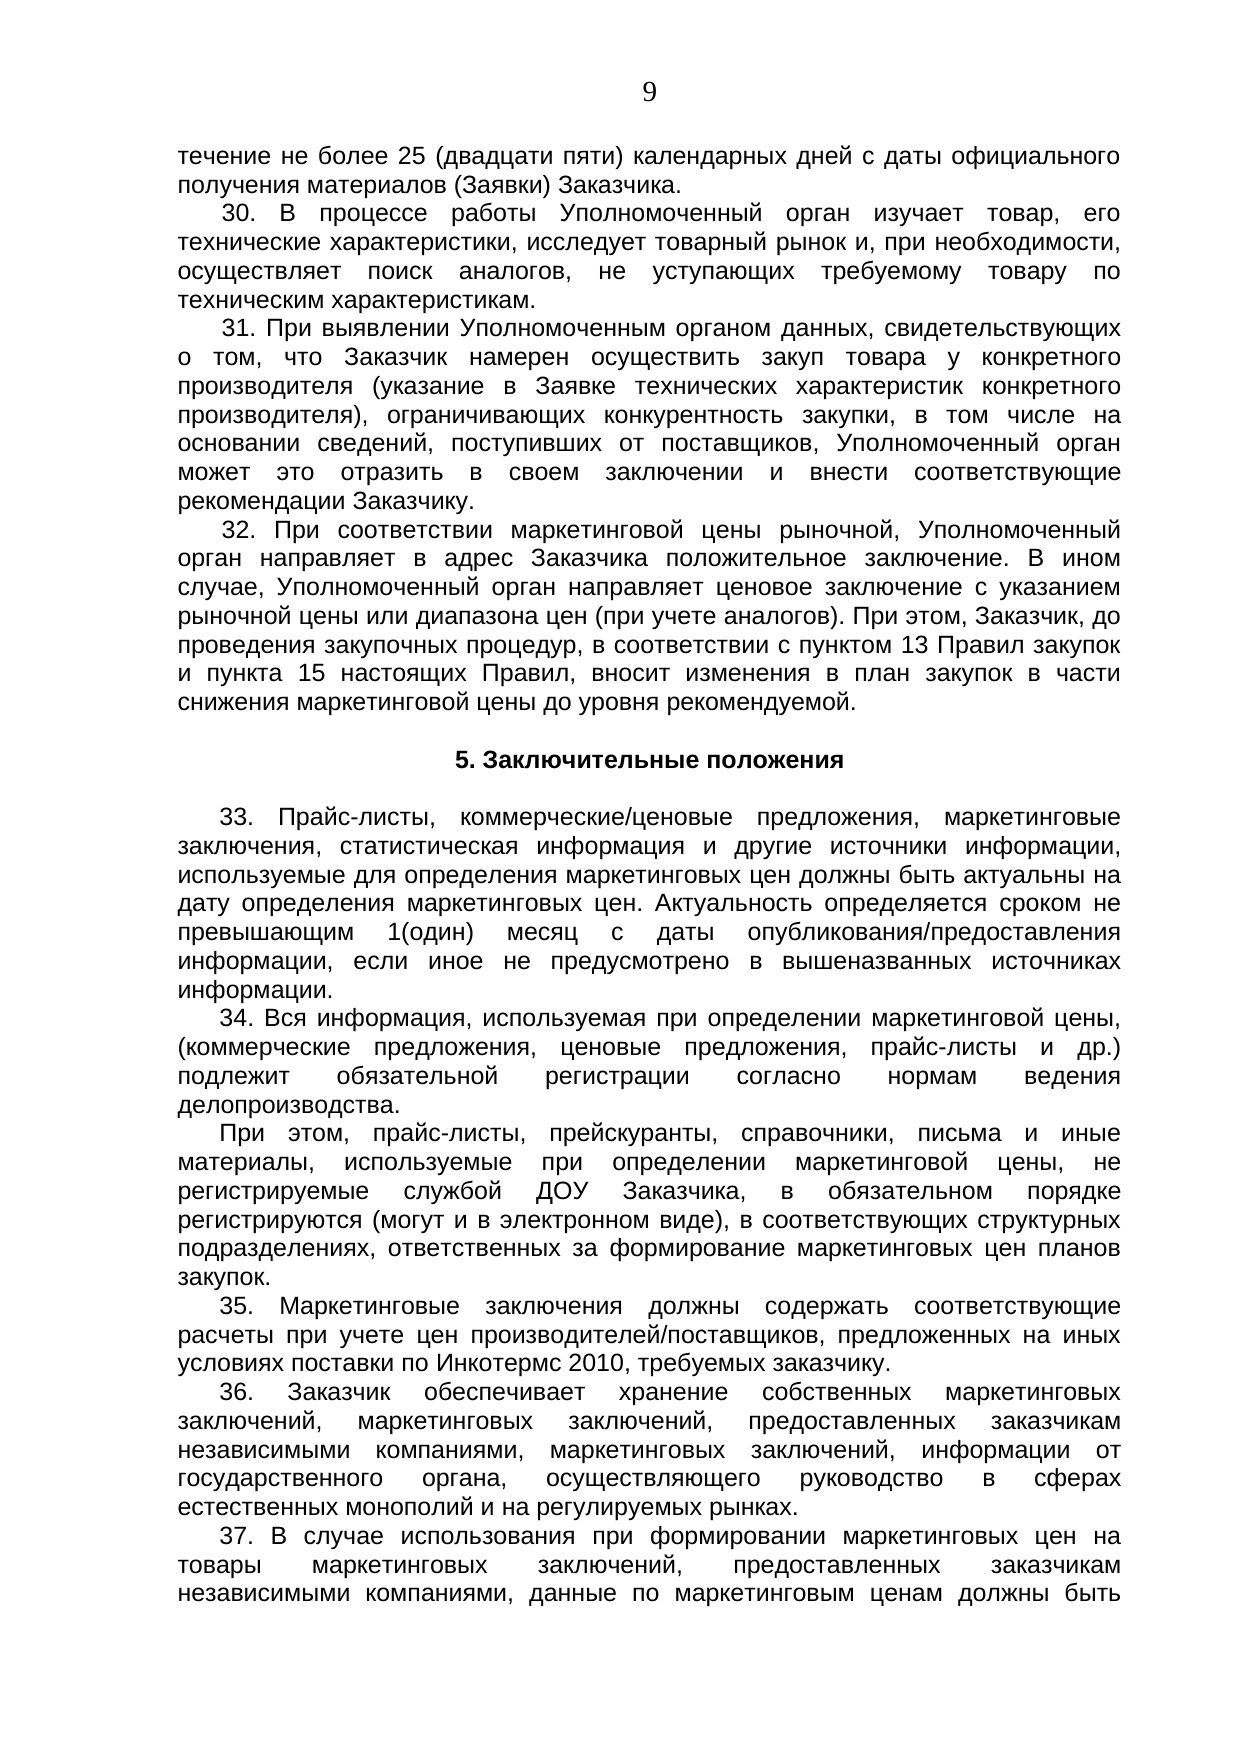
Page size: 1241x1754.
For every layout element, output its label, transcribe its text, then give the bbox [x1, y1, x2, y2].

text 36. Заказчик обеспечивает хранение собственных маркетинговых заключений, маркетинговых заключений, предоставленных заказчикам независимыми компаниями, маркетинговых заключений, информации от государственного органа, осуществляющего руководство в сферах естественных монополий и на регулируемых рынках. [177, 1377, 1122, 1521]
text При этом, прайс-листы, прейскуранты, справочники, письма и иные материалы, используемые при определении маркетинговой цены, не регистрируемые службой ДОУ Заказчика, в обязательном порядке регистрируются (могут и в электронном виде), в соответствующих структурных подразделениях, ответственных за формирование маркетинговых цен планов закупок. [177, 1118, 1122, 1291]
text 32. При соответствии маркетинговой цены рыночной, Уполномоченный орган направляет в адрес Заказчика положительное заключение. В ином случае, Уполномоченный орган направляет ценовое заключение с указанием рыночной цены или диапазона цен (при учете аналогов). При этом, Заказчик, до проведения закупочных процедур, в соответствии с пунктом 13 Правил закупок и пункта 15 настоящих Правил, вносит изменения в план закупок в части снижения маркетинговой цены до уровня рекомендуемой. [177, 515, 1122, 716]
text 5. Заключительные положения [177, 745, 1122, 773]
text 31. При выявлении Уполномоченным органом данных, свидетельствующих о том, что Заказчик намерен осуществить закуп товара у конкретного производителя (указание в Заявке технических характеристик конкретного производителя), ограничивающих конкурентность закупки, в том числе на основании сведений, поступивших от поставщиков, Уполномоченный орган может это отразить в своем заключении и внести соответствующие рекомендации Заказчику. [177, 313, 1122, 515]
text 35. Маркетинговые заключения должны содержать соответствующие расчеты при учете цен производителей/поставщиков, предложенных на иных условиях поставки по Инкотермс 2010, требуемых заказчику. [177, 1291, 1122, 1377]
text 30. В процессе работы Уполномоченный орган изучает товар, его технические характеристики, исследует товарный рынок и, при необходимости, осуществляет поиск аналогов, не уступающих требуемому товару по техническим характеристикам. [177, 198, 1122, 313]
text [177, 141, 1122, 198]
text 34. Вся информация, используемая при определении маркетинговой цены, (коммерческие предложения, ценовые предложения, прайс-листы и др.) подлежит обязательной регистрации согласно нормам ведения делопроизводства. [177, 1003, 1122, 1118]
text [177, 1521, 1122, 1607]
text 33. Прайс-листы, коммерческие/ценовые предложения, маркетинговые заключения, статистическая информация и другие источники информации, используемые для определения маркетинговых цен должны быть актуальны на дату определения маркетинговых цен. Актуальность определяется сроком не превышающим 1(один) месяц с даты опубликования/предоставления информации, если иное не предусмотрено в вышеназванных источниках информации. [177, 802, 1122, 1003]
